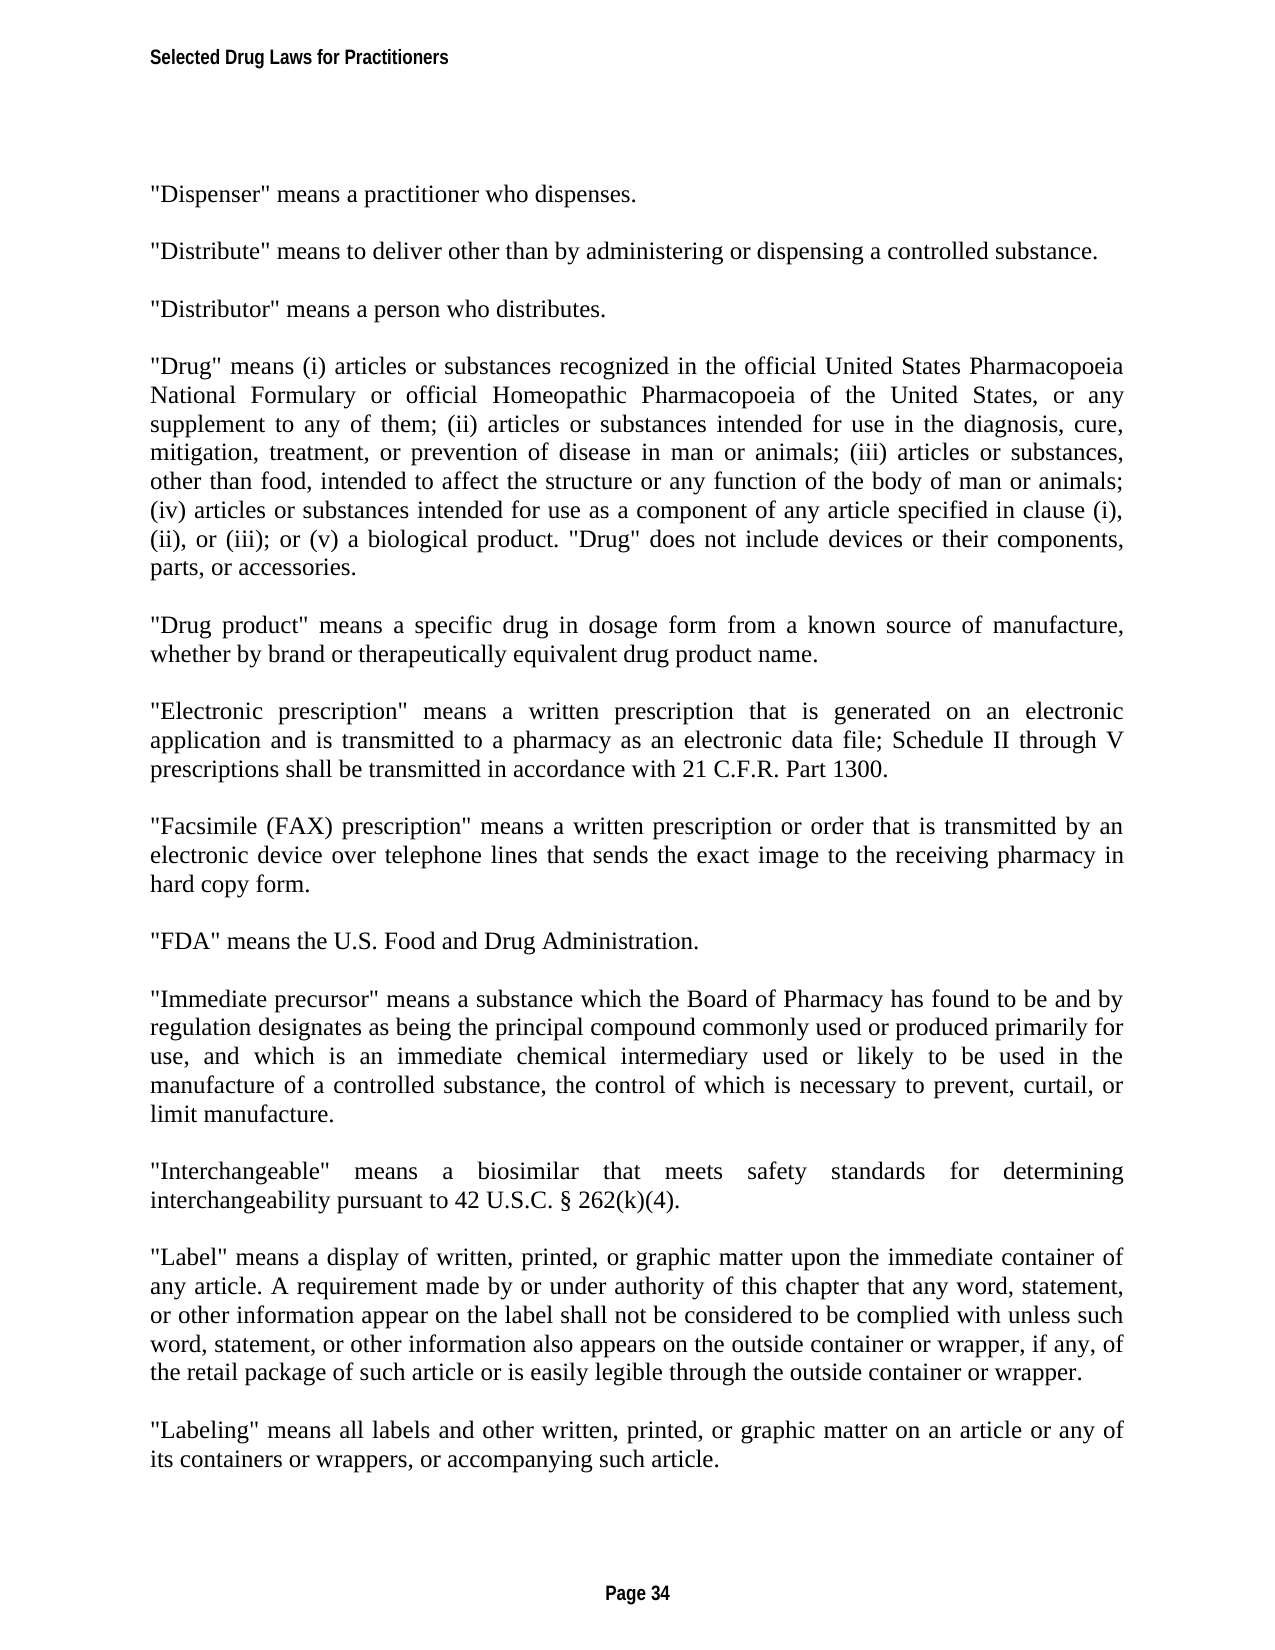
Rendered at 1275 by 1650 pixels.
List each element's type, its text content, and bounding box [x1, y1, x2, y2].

text "Facsimile (FAX) prescription" means a written prescription or order that is transmitted by an electronic device over telephone lines that sends the exact image to the receiving pharmacy in hard copy form. [150, 811, 1125, 897]
text "Drug product" means a specific drug in dosage form from a known source of manufacture, whether by brand or therapeutically equivalent drug product name. [150, 610, 1125, 667]
text "Drug" means (i) articles or substances recognized in the official United States Pharmacopoeia National Formulary or official Homeopathic Pharmacopoeia of the United States, or any supplement to any of them; (ii) articles or substances intended for use in the diagnosis, cure, mitigation, treatment, or prevention of disease in man or animals; (iii) articles or substances, other than food, intended to affect the structure or any function of the body of man or animals; (iv) articles or substances intended for use as a component of any article specified in clause (i), (ii), or (iii); or (v) a biological product. "Drug" does not include devices or their components, parts, or accessories. [150, 351, 1125, 581]
text "FDA" means the U.S. Food and Drug Administration. [150, 926, 1125, 955]
text "Labeling" means all labels and other written, printed, or graphic matter on an article or any of its containers or wrappers, or accompanying such article. [150, 1415, 1125, 1472]
text "Electronic prescription" means a written prescription that is generated on an electronic application and is transmitted to a pharmacy as an electronic data file; Schedule II through V prescriptions shall be transmitted in accordance with 21 C.F.R. Part 1300. [150, 696, 1125, 782]
text "Distribute" means to deliver other than by administering or dispensing a controlled substance. [150, 236, 1125, 265]
text "Immediate precursor" means a substance which the Board of Pharmacy has found to be and by regulation designates as being the principal compound commonly used or produced primarily for use, and which is an immediate chemical intermediary used or likely to be used in the manufacture of a controlled substance, the control of which is necessary to prevent, curtail, or limit manufacture. [150, 984, 1125, 1127]
text "Interchangeable" means a biosimilar that meets safety standards for determining interchangeability pursuant to 42 U.S.C. § 262(k)(4). [150, 1156, 1125, 1214]
text "Distributor" means a person who distributes. [150, 294, 1125, 322]
text "Dispenser" means a practitioner who dispenses. [150, 179, 1125, 207]
text "Label" means a display of written, printed, or graphic matter upon the immediate container of any article. A requirement made by or under authority of this chapter that any word, statement, or other information appear on the label shall not be considered to be complied with unless such word, statement, or other information also appears on the outside container or wrapper, if any, of the retail package of such article or is easily legible through the outside container or wrapper. [150, 1242, 1125, 1386]
